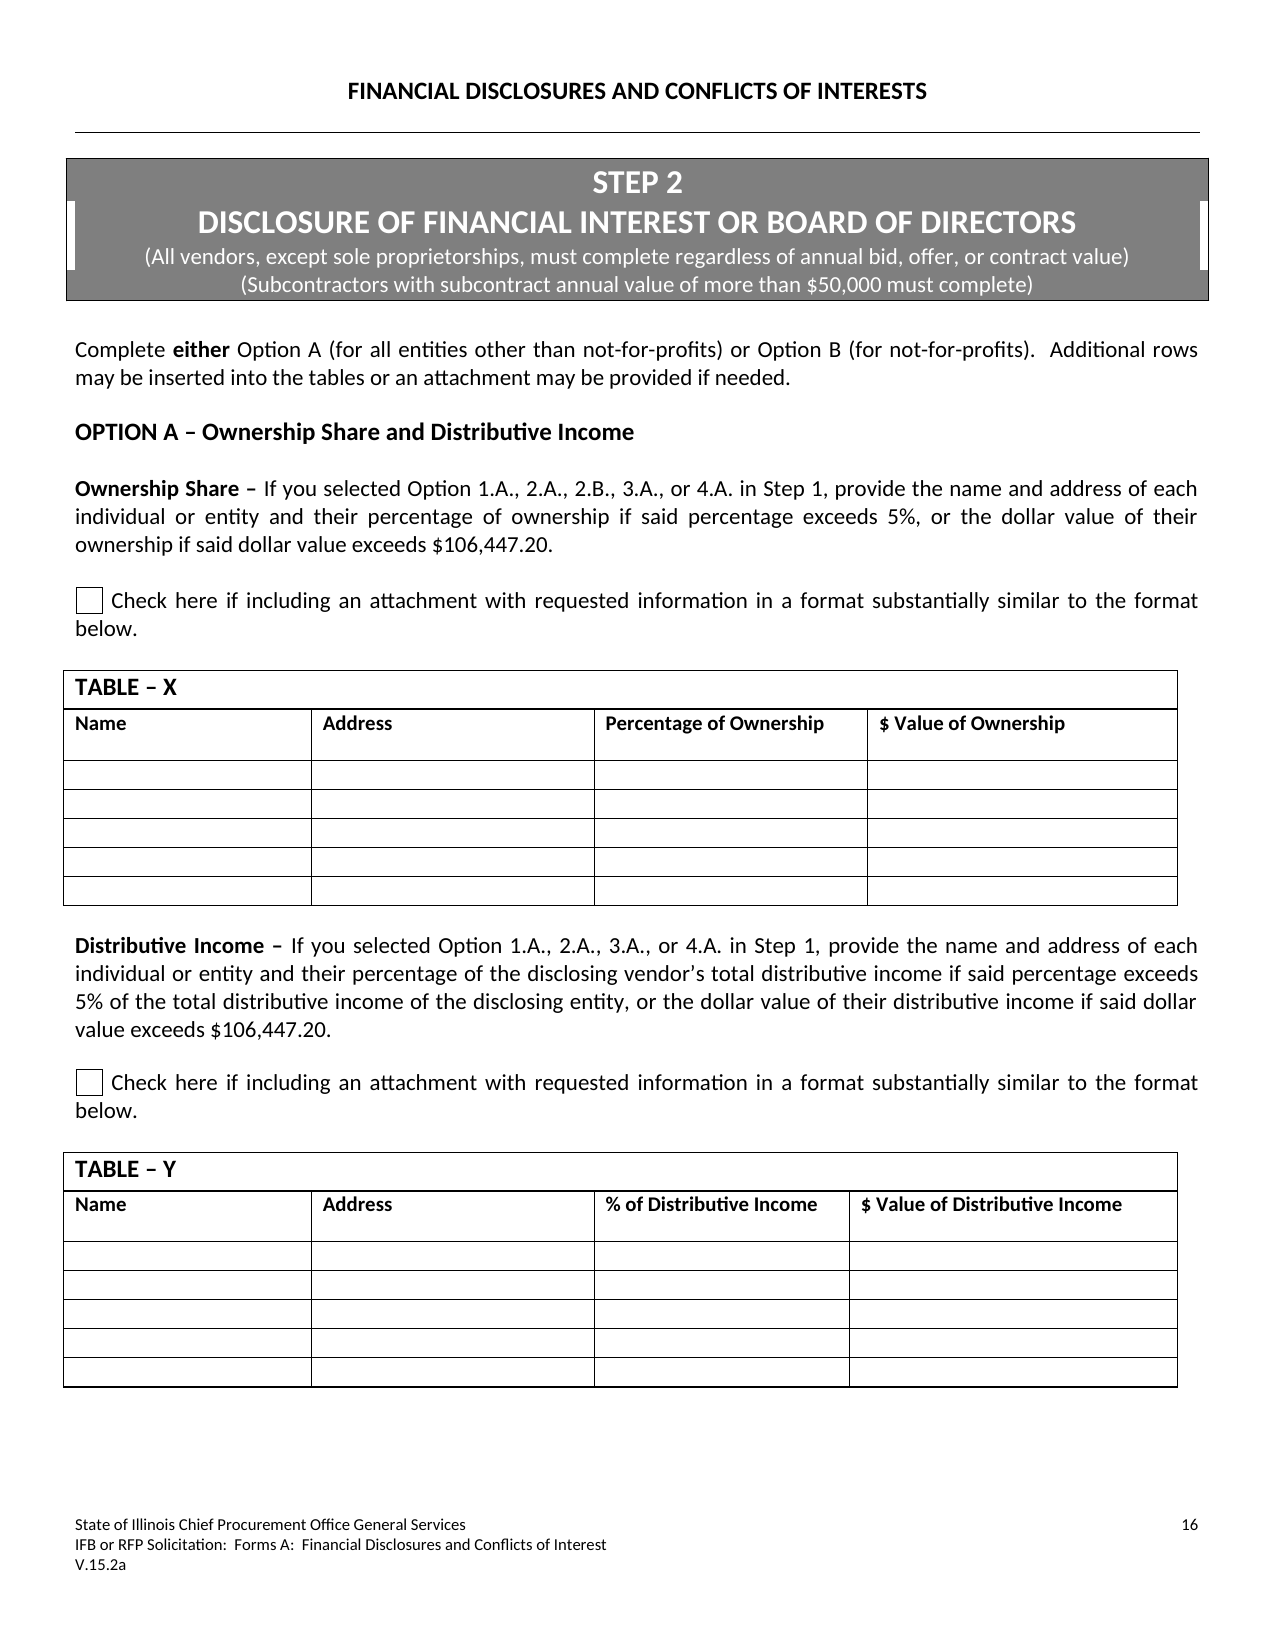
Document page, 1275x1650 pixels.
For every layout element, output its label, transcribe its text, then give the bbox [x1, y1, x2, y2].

table_cell [850, 1300, 1177, 1328]
table_cell [595, 761, 867, 788]
table_cell [850, 1358, 1177, 1386]
table_cell [312, 877, 594, 905]
table_cell [868, 790, 1177, 818]
table_cell [64, 1358, 311, 1386]
text (Subcontractors with subcontract annual value of more than $50,000 must complete) [67, 267, 1208, 300]
table_cell [595, 1329, 849, 1357]
table_cell [595, 1271, 849, 1299]
table_cell [312, 1300, 594, 1328]
table_cell [64, 848, 311, 876]
text STEP 2 [67, 159, 1208, 201]
table_cell [312, 790, 594, 818]
table_header Address [312, 710, 594, 759]
table_header Name [64, 710, 311, 759]
table_cell [595, 877, 867, 905]
table_cell [868, 877, 1177, 905]
text Complete either Option A (for all entities other than not-for-profits) or Option B (for not-for-profits). Additional rows may be inserted into the tables or an attachment may be provided if needed. [75, 335, 1200, 391]
table_cell [595, 1300, 849, 1328]
table_header Address [312, 1192, 594, 1241]
table_cell [312, 819, 594, 847]
text (All vendors, except sole proprietorships, must complete regardless of annual bid, offer, or contract value) [75, 242, 1200, 267]
table_cell [868, 819, 1177, 847]
table_cell [595, 1242, 849, 1270]
table_cell [64, 1329, 311, 1357]
table_cell [64, 1271, 311, 1299]
text OPTION A – Ownership Share and Distributive Income [75, 416, 1200, 446]
table_cell [64, 790, 311, 818]
table_cell [868, 761, 1177, 788]
table_cell [64, 1300, 311, 1328]
table_header TABLE – X [64, 671, 1177, 708]
table_header TABLE – Y [64, 1153, 1177, 1189]
table_header Name [64, 1192, 311, 1241]
table_cell [312, 1358, 594, 1386]
table_cell [64, 877, 311, 905]
text DISCLOSURE OF FINANCIAL INTEREST OR BOARD OF DIRECTORS [75, 201, 1200, 242]
table_cell [850, 1329, 1177, 1357]
table_cell [312, 1242, 594, 1270]
table_header $ Value of Distributive Income [850, 1192, 1177, 1241]
table_cell [312, 761, 594, 788]
table_cell [64, 761, 311, 788]
table_header Percentage of Ownership [595, 710, 867, 759]
table_cell [312, 848, 594, 876]
table_cell [64, 819, 311, 847]
text Distributive Income – If you selected Option 1.A., 2.A., 3.A., or 4.A. in Step 1, provide the name and address of each individual or entity and their percentage of the disclosing vendor’s total distributive income if said percentage exceeds 5% of the total distributive income of the disclosing entity, or the dollar value of their distributive income if said dollar value exceeds $106,447.20. [75, 931, 1200, 1043]
table_cell [595, 848, 867, 876]
table_cell [868, 848, 1177, 876]
table_cell [64, 1242, 311, 1270]
table_cell [595, 790, 867, 818]
table_cell [312, 1329, 594, 1357]
table_header $ Value of Ownership [868, 710, 1177, 759]
text Check here if including an attachment with requested information in a format substantially similar to the format below. [75, 1068, 1200, 1124]
table_cell [850, 1271, 1177, 1299]
text Check here if including an attachment with requested information in a format substantially similar to the format below. [75, 586, 1200, 642]
table_cell [595, 1358, 849, 1386]
text Ownership Share – If you selected Option 1.A., 2.A., 2.B., 3.A., or 4.A. in Step 1, provide the name and address of each individual or entity and their percentage of ownership if said percentage exceeds 5%, or the dollar value of their ownership if said dollar value exceeds $106,447.20. [75, 474, 1200, 558]
table_header % of Distributive Income [595, 1192, 849, 1241]
table_cell [595, 819, 867, 847]
table_cell [850, 1242, 1177, 1270]
table_cell [312, 1271, 594, 1299]
